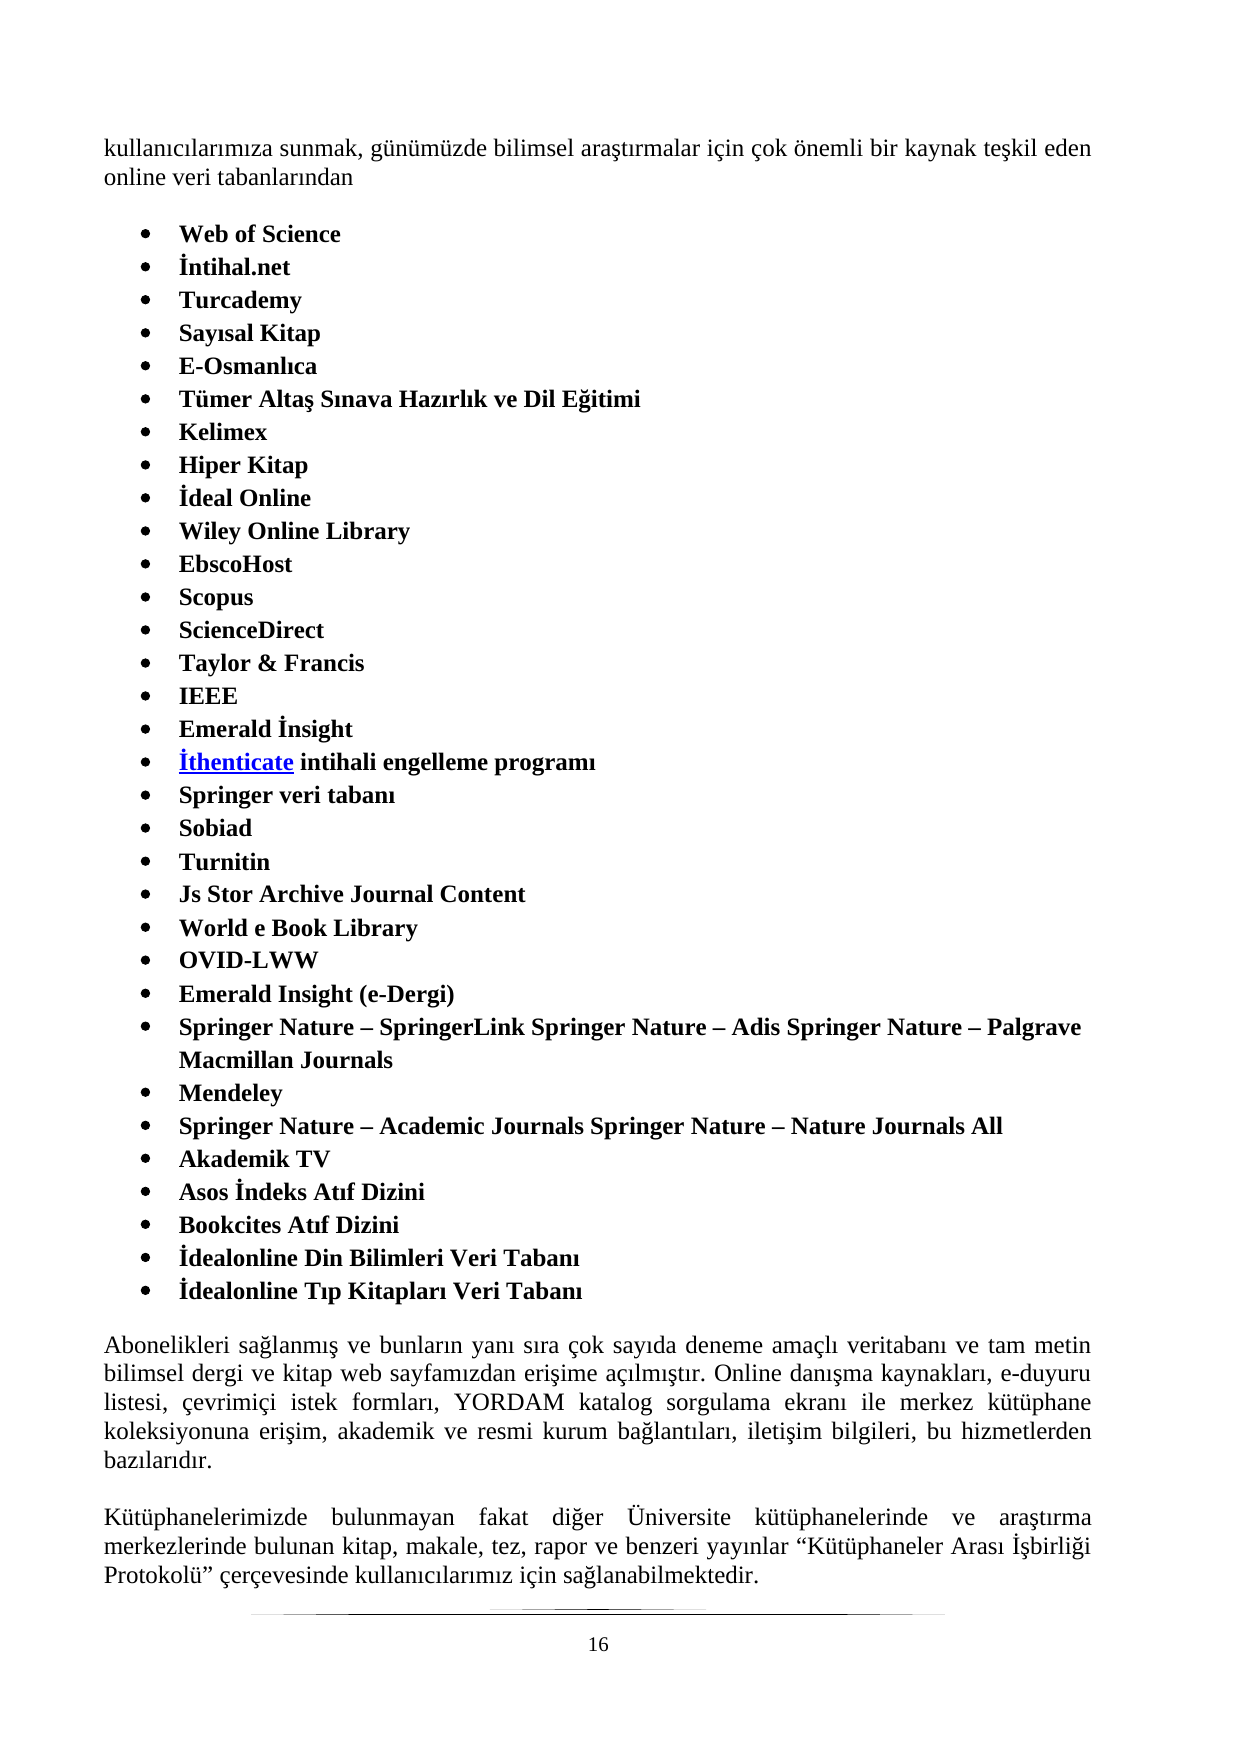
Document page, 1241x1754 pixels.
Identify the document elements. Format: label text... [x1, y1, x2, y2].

list Web of Science [141, 219, 1092, 248]
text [103, 133, 1092, 190]
list Bookcites Atıf Dizini [141, 1210, 1092, 1238]
list Tümer Altaş Sınava Hazırlık ve Dil Eğitimi [141, 384, 1092, 413]
text Abonelikleri sağlanmış ve bunların yanı sıra çok sayıda deneme amaçlı veritabanı ve tam metin bilimsel dergi ve kitap web sayfamızdan erişime açılmıştır. Online danışma kaynakları, e-duyuru listesi, çevrimiçi istek formları, YORDAM katalog sorgulama ekranı ile merkez kütüphane koleksiyonuna erişim, akademik ve resmi kurum bağlantıları, iletişim bilgileri, bu hizmetlerden bazılarıdır. [103, 1330, 1092, 1473]
list E-Osmanlıca [141, 351, 1092, 380]
list Asos İndeks Atıf Dizini [141, 1177, 1092, 1206]
list İthenticate intihali engelleme programı [141, 747, 1092, 776]
list Wiley Online Library [141, 516, 1092, 545]
list Springer veri tabanı [141, 781, 1092, 809]
list OVID-LWW [141, 946, 1092, 974]
list EbscoHost [141, 549, 1092, 578]
list Mendeley [141, 1078, 1092, 1106]
text Kütüphanelerimizde bulunmayan fakat diğer Üniversite kütüphanelerinde ve araştırma merkezlerinde bulunan kitap, makale, tez, rapor ve benzeri yayınlar “Kütüphaneler Arası İşbirliği Protokolü” çerçevesinde kullanıcılarımız için sağlanabilmektedir. [103, 1502, 1092, 1588]
list İntihal.net [141, 252, 1092, 281]
list Emerald Insight (e-Dergi) [141, 979, 1092, 1007]
list Springer Nature – SpringerLink Springer Nature – Adis Springer Nature – Palgrave Macmillan Journals [141, 1012, 1092, 1073]
list Turnitin [141, 847, 1092, 875]
list IEEE [141, 681, 1092, 710]
list Taylor & Francis [141, 648, 1092, 677]
list Sayısal Kitap [141, 318, 1092, 347]
list Akademik TV [141, 1144, 1092, 1172]
list World e Book Library [141, 913, 1092, 941]
list Scopus [141, 582, 1092, 611]
list Kelimex [141, 417, 1092, 446]
list Emerald İnsight [141, 714, 1092, 743]
list Sobiad [141, 813, 1092, 842]
list İdeal Online [141, 483, 1092, 512]
list ScienceDirect [141, 615, 1092, 644]
list İdealonline Tıp Kitapları Veri Tabanı [141, 1276, 1092, 1304]
list Js Stor Archive Journal Content [141, 879, 1092, 908]
list İdealonline Din Bilimleri Veri Tabanı [141, 1243, 1092, 1272]
list Turcademy [141, 285, 1092, 314]
list Springer Nature – Academic Journals Springer Nature – Nature Journals All [141, 1111, 1092, 1139]
list Hiper Kitap [141, 450, 1092, 479]
